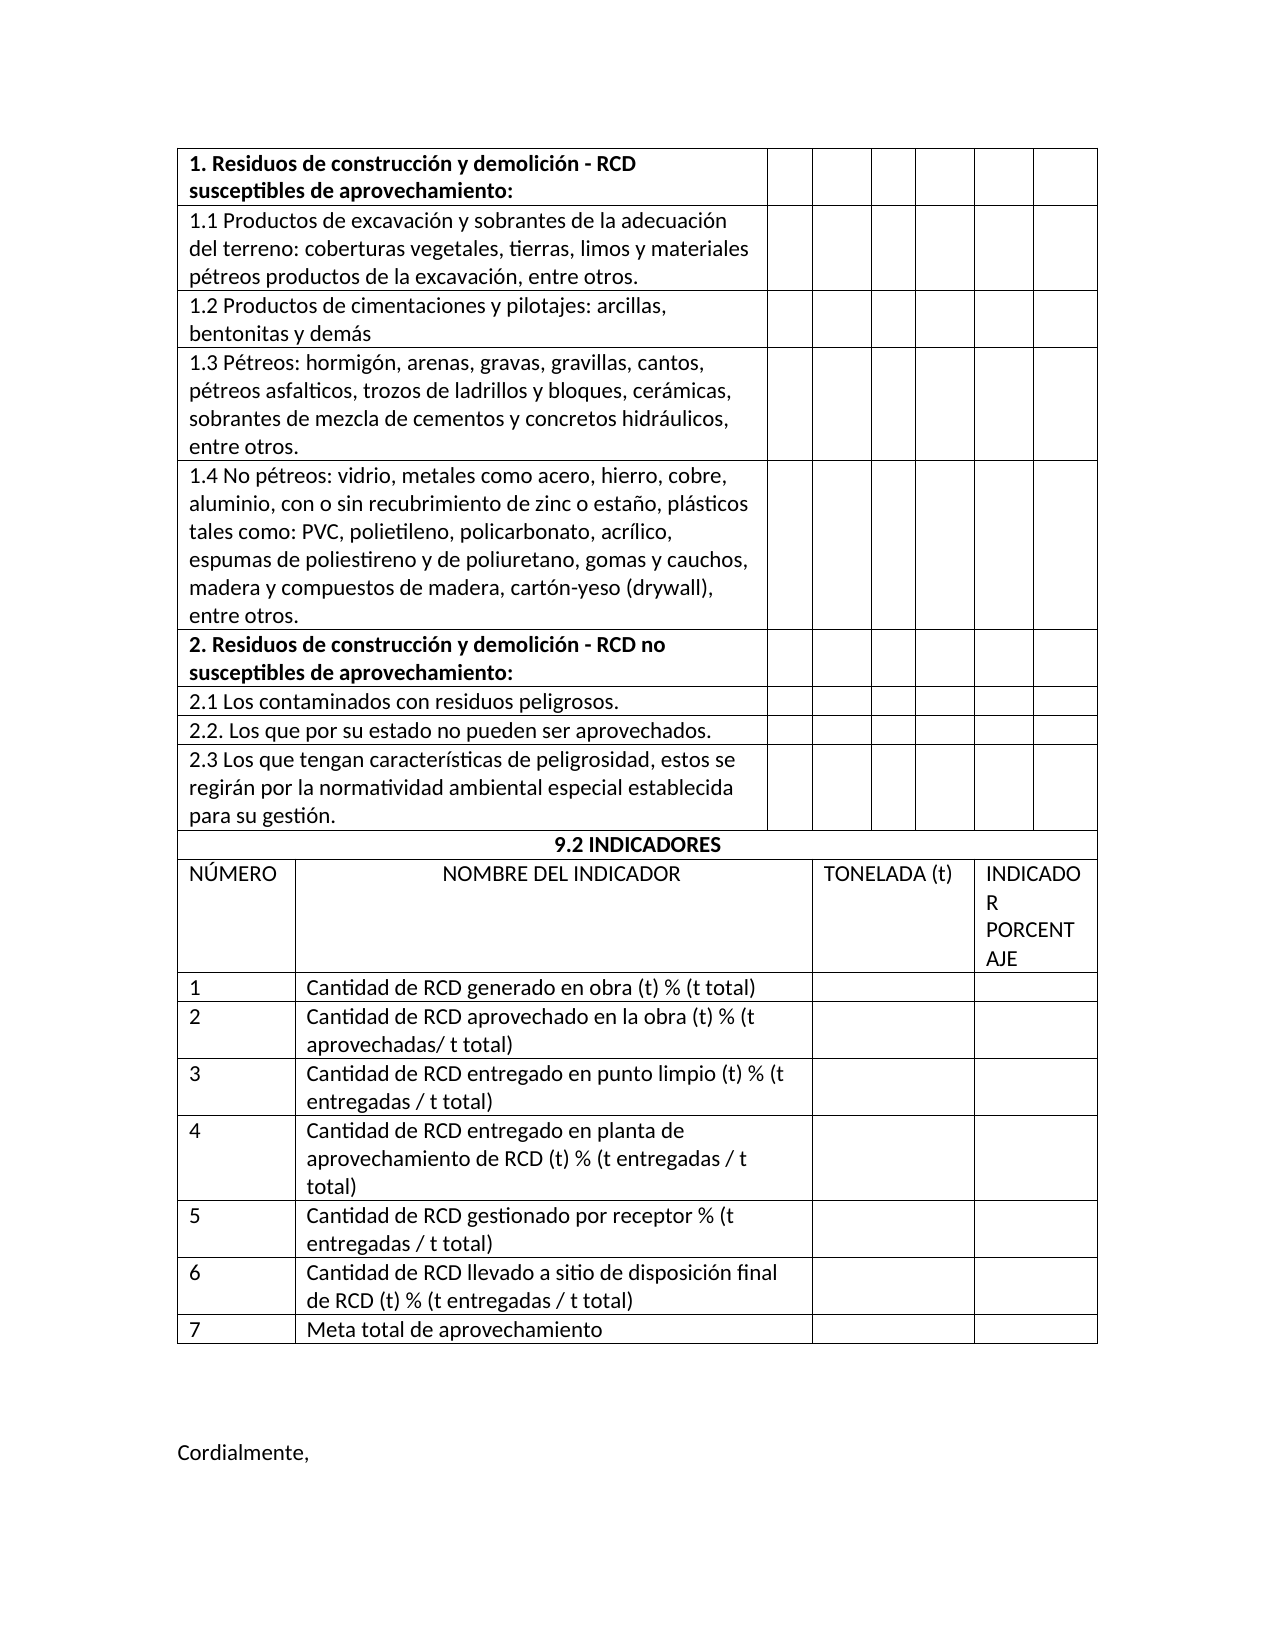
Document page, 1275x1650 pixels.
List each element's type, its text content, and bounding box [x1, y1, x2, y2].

table_cell [1034, 291, 1097, 347]
table_cell [768, 461, 812, 629]
table_cell [975, 149, 1033, 205]
table_cell [872, 630, 915, 686]
table_cell 1 [178, 973, 295, 1001]
table_cell 2 [178, 1002, 295, 1058]
table_cell [975, 461, 1033, 629]
table_cell [916, 291, 974, 347]
table_cell 3 [178, 1059, 295, 1115]
table_cell [916, 630, 974, 686]
table_cell [975, 206, 1033, 290]
table_cell [975, 1315, 1097, 1343]
table_cell [975, 1002, 1097, 1058]
table_cell [813, 745, 871, 829]
table_cell [975, 687, 1033, 715]
table_cell 1.4 No pétreos: vidrio, metales como acero, hierro, cobre, aluminio, con o sin recubrimiento de zinc o estaño, plásticos tales como: PVC, polietileno, policarbonato, acrílico, espumas de poliestireno y de poliuretano, gomas y cauchos, madera y compuestos de madera, cartón-yeso (drywall), entre otros. [178, 461, 767, 629]
table_cell [813, 1258, 974, 1314]
table_cell [975, 745, 1033, 829]
table_cell [813, 461, 871, 629]
table_cell [916, 687, 974, 715]
table_cell [872, 687, 915, 715]
table_cell [872, 206, 915, 290]
table_cell [813, 687, 871, 715]
table_cell Cantidad de RCD generado en obra (t) % (t total) [296, 973, 812, 1001]
table_cell Cantidad de RCD entregado en punto limpio (t) % (t entregadas / t total) [296, 1059, 812, 1115]
table_cell [916, 745, 974, 829]
table_cell [813, 630, 871, 686]
table_cell [975, 1201, 1097, 1257]
table_cell [975, 716, 1033, 744]
table_cell [768, 716, 812, 744]
table_cell [1034, 716, 1097, 744]
table_cell [813, 206, 871, 290]
table_cell Cantidad de RCD aprovechado en la obra (t) % (t aprovechadas/ t total) [296, 1002, 812, 1058]
table_cell [1034, 149, 1097, 205]
table_cell [872, 745, 915, 829]
table_cell TONELADA (t) [813, 860, 974, 972]
table_cell [813, 1116, 974, 1200]
table_cell [916, 348, 974, 460]
table_cell 5 [178, 1201, 295, 1257]
table_cell [975, 630, 1033, 686]
table_cell [872, 716, 915, 744]
table_cell [1034, 206, 1097, 290]
table_cell 2.2. Los que por su estado no pueden ser aprovechados. [178, 716, 767, 744]
table_cell [768, 291, 812, 347]
table_cell [813, 149, 871, 205]
table_cell [872, 149, 915, 205]
table_cell [813, 291, 871, 347]
table_cell 1.2 Productos de cimentaciones y pilotajes: arcillas, bentonitas y demás [178, 291, 767, 347]
text Cordialmente, [177, 1438, 1098, 1466]
table_cell 1.3 Pétreos: hormigón, arenas, gravas, gravillas, cantos, pétreos asfalticos, trozos de ladrillos y bloques, cerámicas, sobrantes de mezcla de cementos y concretos hidráulicos, entre otros. [178, 348, 767, 460]
table_cell 7 [178, 1315, 295, 1343]
table_cell [916, 149, 974, 205]
table_cell [916, 716, 974, 744]
table_cell [1034, 630, 1097, 686]
table_cell Cantidad de RCD gestionado por receptor % (t entregadas / t total) [296, 1201, 812, 1257]
table_cell 2.1 Los contaminados con residuos peligrosos. [178, 687, 767, 715]
table_cell [768, 348, 812, 460]
table_cell [1034, 348, 1097, 460]
table_cell [1034, 461, 1097, 629]
table_cell Cantidad de RCD entregado en planta de aprovechamiento de RCD (t) % (t entregadas / t total) [296, 1116, 812, 1200]
table_cell NOMBRE DEL INDICADOR [296, 860, 812, 972]
table_cell [1034, 687, 1097, 715]
table_cell [975, 973, 1097, 1001]
table_cell [975, 291, 1033, 347]
table_cell Meta total de aprovechamiento [296, 1315, 812, 1343]
table_cell [1034, 745, 1097, 829]
table_cell [975, 348, 1033, 460]
table_cell [768, 149, 812, 205]
table_cell 6 [178, 1258, 295, 1314]
table_cell [916, 206, 974, 290]
table_cell [916, 461, 974, 629]
table_cell [813, 1002, 974, 1058]
table_cell 4 [178, 1116, 295, 1200]
table_cell [768, 745, 812, 829]
table_cell 2. Residuos de construcción y demolición - RCD no susceptibles de aprovechamiento: [178, 630, 767, 686]
table_cell NÚMERO [178, 860, 295, 972]
table_cell 1.1 Productos de excavación y sobrantes de la adecuación del terreno: coberturas vegetales, tierras, limos y materiales pétreos productos de la excavación, entre otros. [178, 206, 767, 290]
table_cell [813, 348, 871, 460]
table_cell [975, 1258, 1097, 1314]
table_cell 2.3 Los que tengan características de peligrosidad, estos se regirán por la normatividad ambiental especial establecida para su gestión. [178, 745, 767, 829]
table_cell [813, 1059, 974, 1115]
table_cell [768, 687, 812, 715]
table_cell [872, 461, 915, 629]
table_cell [872, 291, 915, 347]
table_cell [813, 973, 974, 1001]
table_cell [975, 1059, 1097, 1115]
table_cell [872, 348, 915, 460]
table_cell [813, 716, 871, 744]
table_cell [768, 630, 812, 686]
table_cell [975, 1116, 1097, 1200]
table_cell 9.2 INDICADORES [178, 831, 1097, 858]
table_cell [768, 206, 812, 290]
table_cell INDICADOR PORCENTAJE [975, 860, 1097, 972]
table_cell 1. Residuos de construcción y demolición - RCD susceptibles de aprovechamiento: [178, 149, 767, 205]
table_cell [813, 1201, 974, 1257]
table_cell [813, 1315, 974, 1343]
table_cell Cantidad de RCD llevado a sitio de disposición final de RCD (t) % (t entregadas / t total) [296, 1258, 812, 1314]
